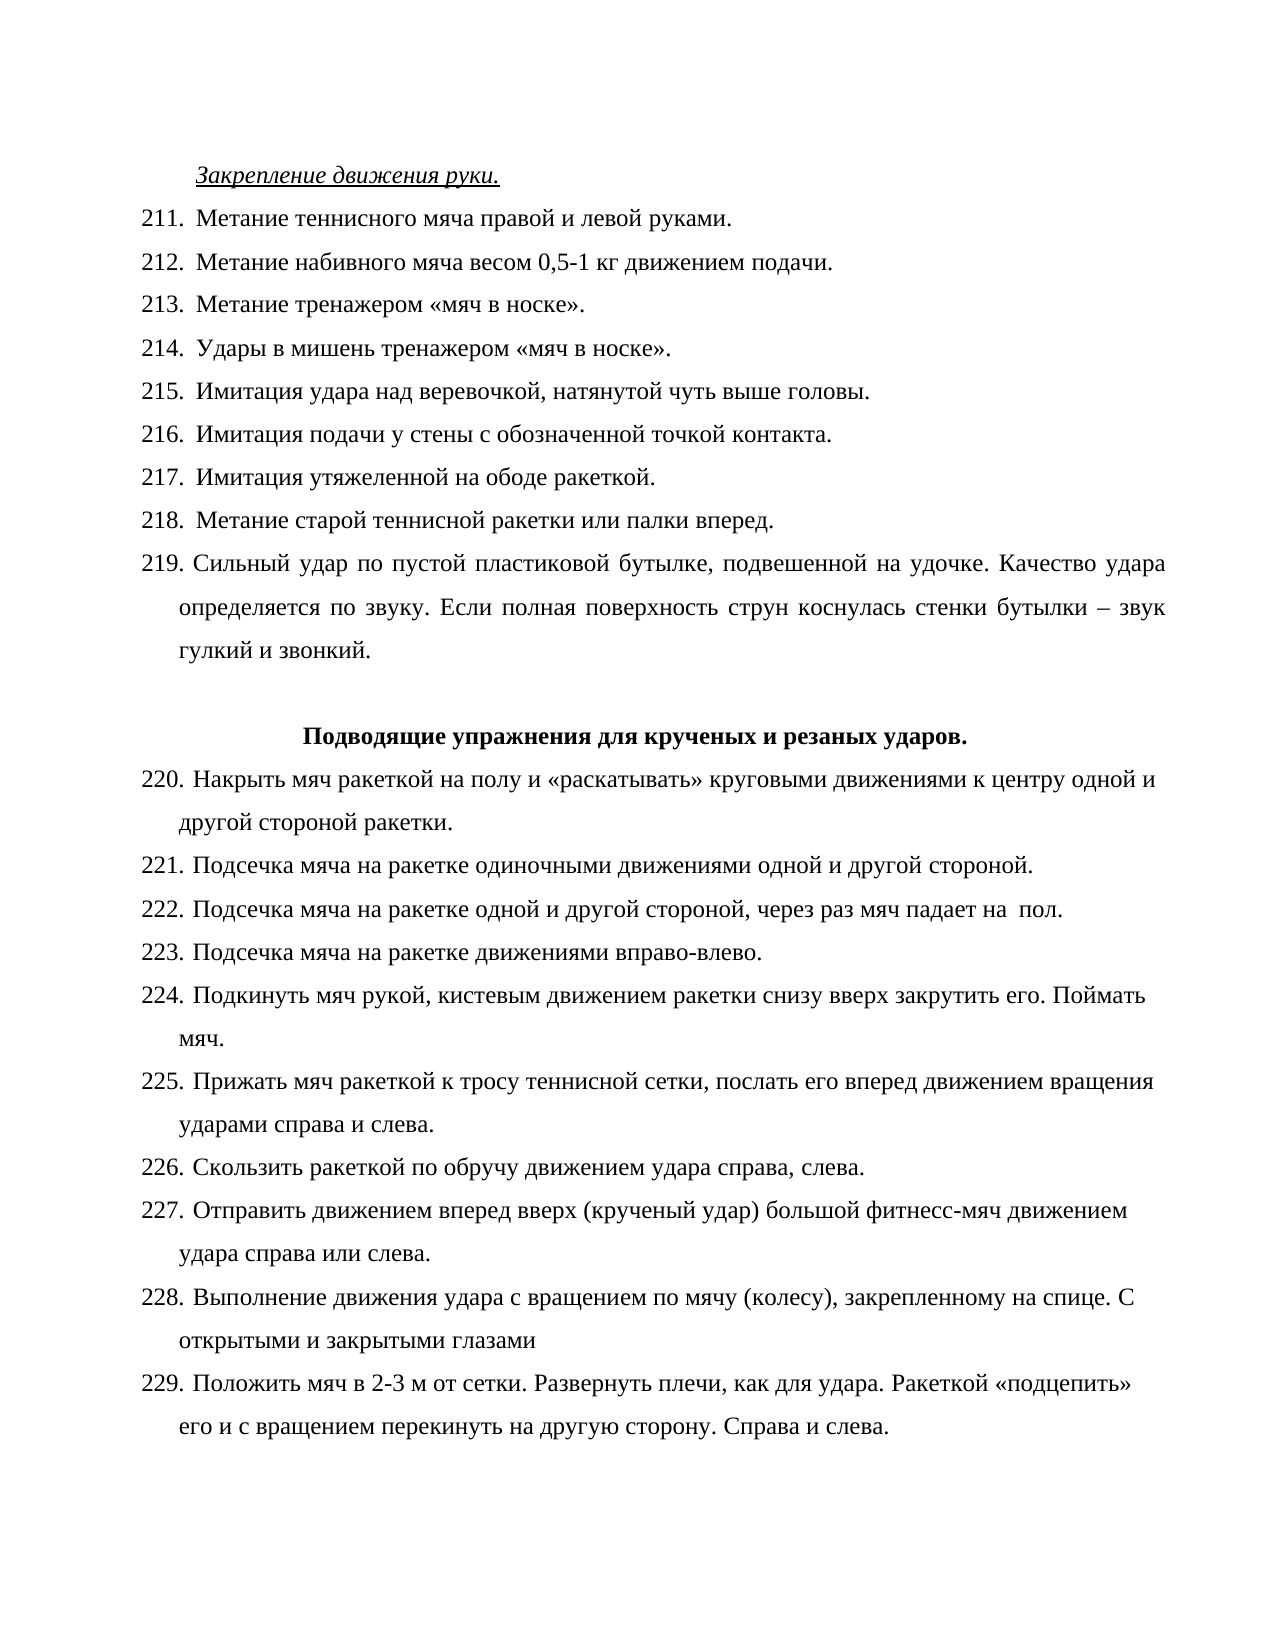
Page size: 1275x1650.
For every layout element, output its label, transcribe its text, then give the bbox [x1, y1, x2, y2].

list Выполнение движения удара с вращением по мячу (колесу), закрепленному на спице. С открытыми и закрытыми глазами [141, 1282, 1134, 1354]
list Метание тренажером «мяч в носке». [141, 289, 1187, 318]
list Удары в мишень тренажером «мяч в носке». [141, 333, 1187, 361]
list Отправить движением вперед вверх (крученый удар) большой фитнесс-мяч движением удара справа или слева. [141, 1195, 1134, 1267]
list Подсечка мяча на ракетке одиночными движениями одной и другой стороной. [141, 850, 1187, 879]
list Подсечка мяча на ракетке движениями вправо-влево. [141, 937, 1187, 965]
list Подкинуть мяч рукой, кистевым движением ракетки снизу вверх закрутить его. Поймать мяч. [141, 980, 1152, 1052]
list Накрыть мяч ракеткой на полу и «раскатывать» круговыми движениями к центру одной и другой стороной ракетки. [141, 764, 1156, 836]
list Положить мяч в 2-3 м от сетки. Развернуть плечи, как для удара. Ракеткой «подцепить» [141, 1368, 1187, 1397]
list Прижать мяч ракеткой к тросу теннисной сетки, послать его вперед движением вращения ударами справа и слева. [141, 1066, 1160, 1138]
list Имитация утяжеленной на ободе ракеткой. [141, 462, 1187, 491]
list Имитация удара над веревочкой, натянутой чуть выше головы. [141, 376, 1187, 405]
list Метание набивного мяча весом 0,5-1 кг движением подачи. [141, 247, 1187, 275]
text его и с вращением перекинуть на другую сторону. Справа и слева. [178, 1411, 1187, 1440]
text Закрепление движения руки. [196, 160, 1187, 189]
list Метание старой теннисной ракетки или палки вперед. [141, 505, 1187, 534]
list Метание теннисного мяча правой и левой руками. [141, 203, 1187, 232]
list Подсечка мяча на ракетке одной и другой стороной, через раз мяч падает на пол. [141, 894, 1187, 922]
text Подводящие упражнения для крученых и резаных ударов. [303, 721, 1187, 750]
list Скользить ракеткой по обручу движением удара справа, слева. [141, 1152, 1187, 1181]
list Имитация подачи у стены с обозначенной точкой контакта. [141, 419, 1187, 448]
list Сильный удар по пустой пластиковой бутылке, подвешенной на удочке. Качество удара определяется по звуку. Если полная поверхность струн коснулась стенки бутылки – звук гулкий и звонкий. [141, 548, 1167, 663]
